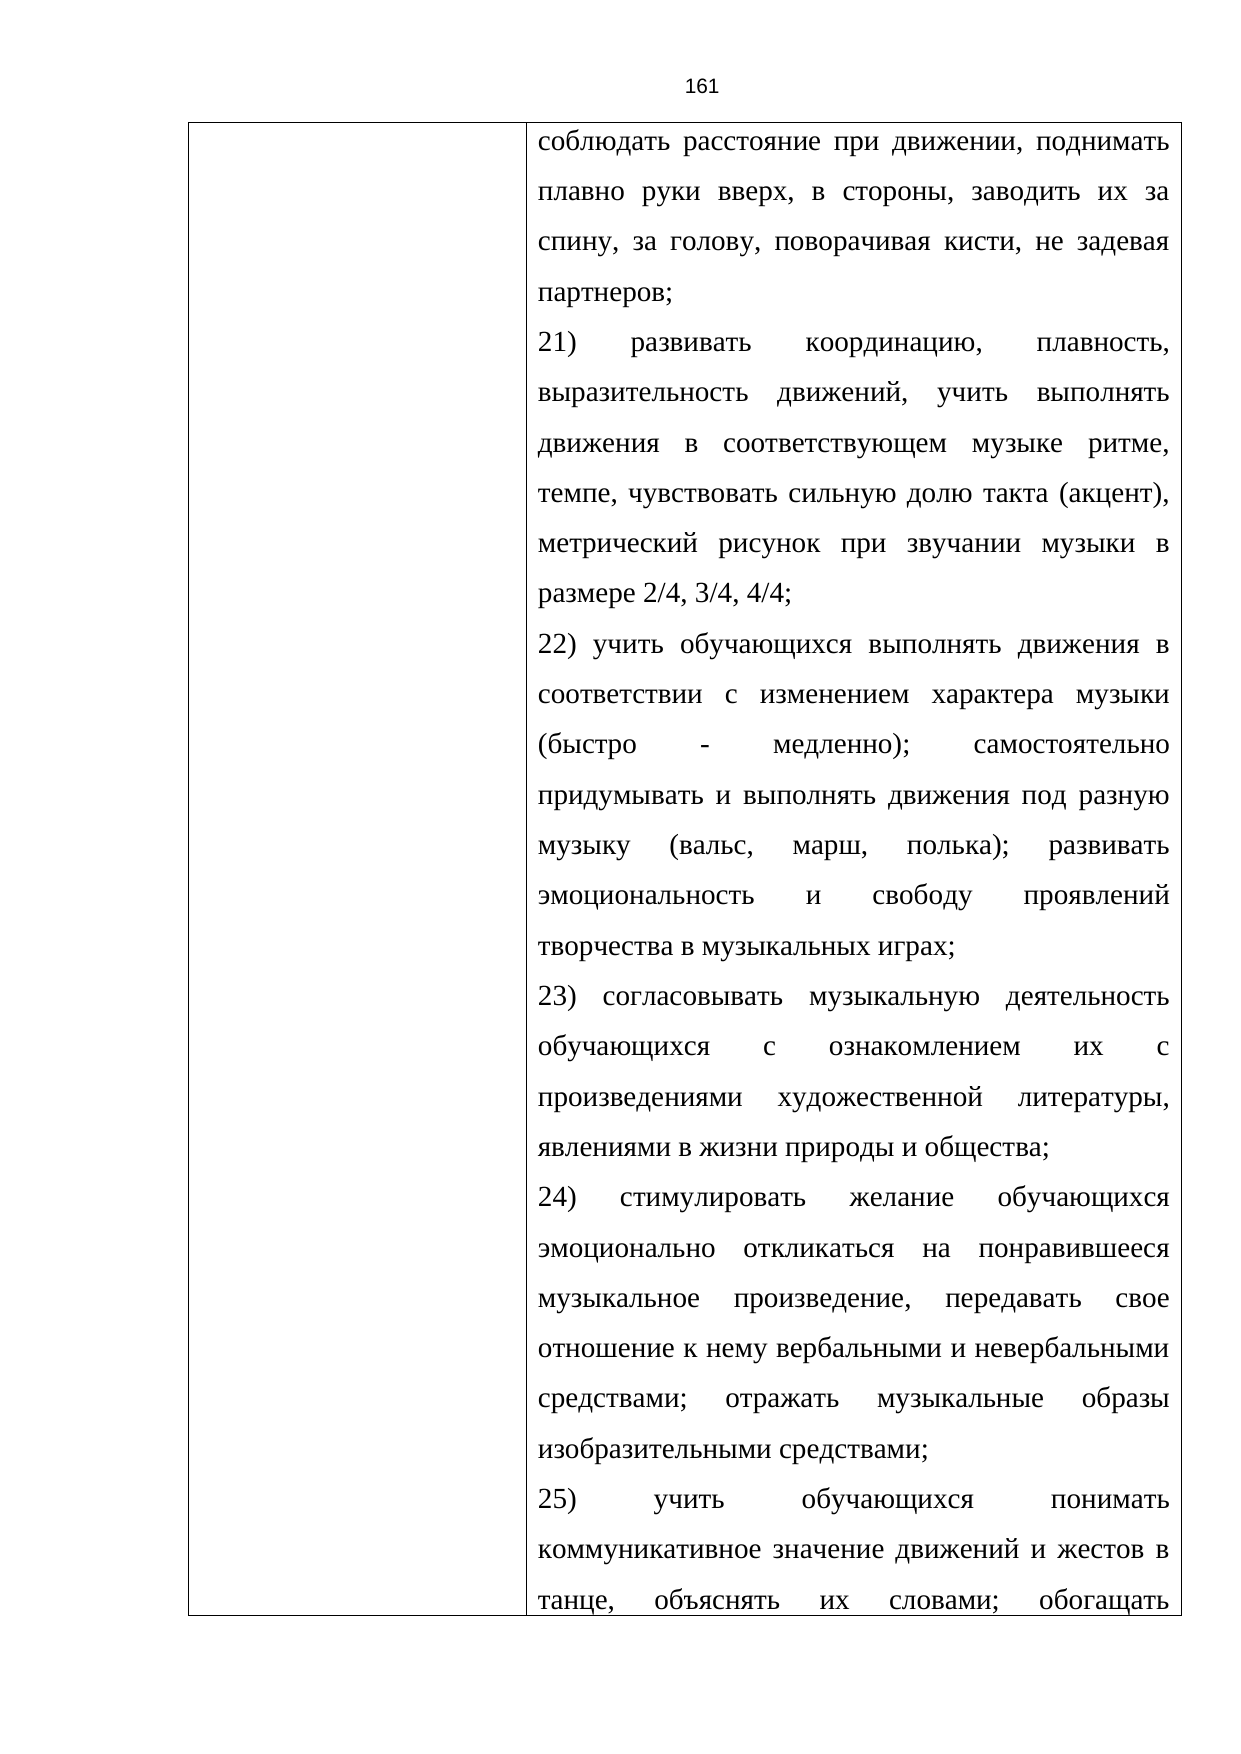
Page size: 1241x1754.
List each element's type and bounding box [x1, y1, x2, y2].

table_cell [189, 123, 526, 1615]
table_cell [527, 123, 1181, 1615]
